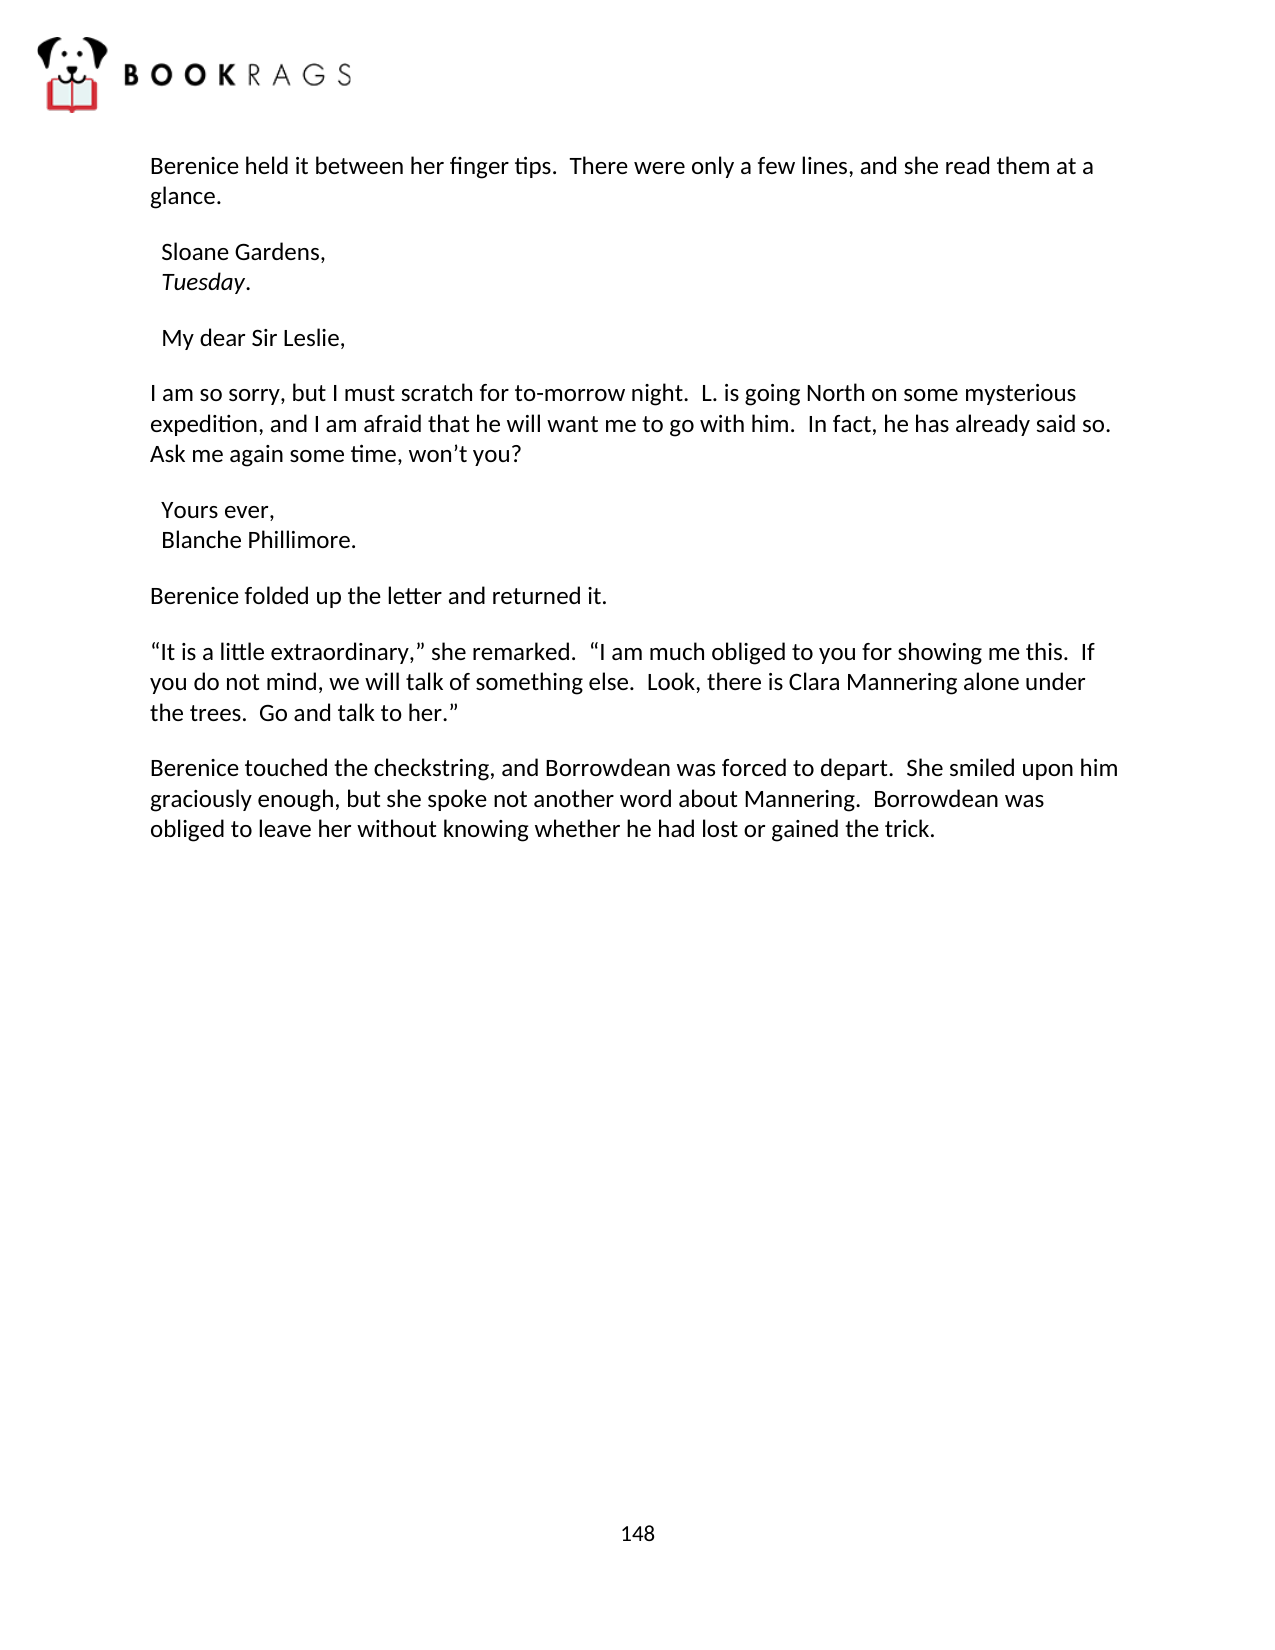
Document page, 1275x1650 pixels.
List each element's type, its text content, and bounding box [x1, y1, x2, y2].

text Berenice folded up the letter and returned it. [150, 580, 1125, 611]
text Yours ever, Blanche Phillimore. [150, 494, 1125, 555]
text Berenice touched the checkstring, and Borrowdean was forced to depart. She smiled upon him graciously enough, but she spoke not another word about Mannering. Borrowdean was obliged to leave her without knowing whether he had lost or gained the trick. [150, 752, 1125, 844]
text Berenice held it between her finger tips. There were only a few lines, and she read them at a glance. [150, 150, 1125, 211]
text “It is a little extraordinary,” she remarked. “I am much obliged to you for showing me this. If you do not mind, we will talk of something else. Look, there is Clara Mannering alone under the trees. Go and talk to her.” [150, 636, 1125, 727]
picture [37, 37, 351, 113]
text Sloane Gardens, Tuesday. [150, 236, 1125, 297]
text My dear Sir Leslie, [150, 322, 1125, 353]
text I am so sorry, but I must scratch for to-morrow night. L. is going North on some mysterious expedition, and I am afraid that he will want me to go with him. In fact, he has already said so. Ask me again some time, won’t you? [150, 378, 1125, 469]
